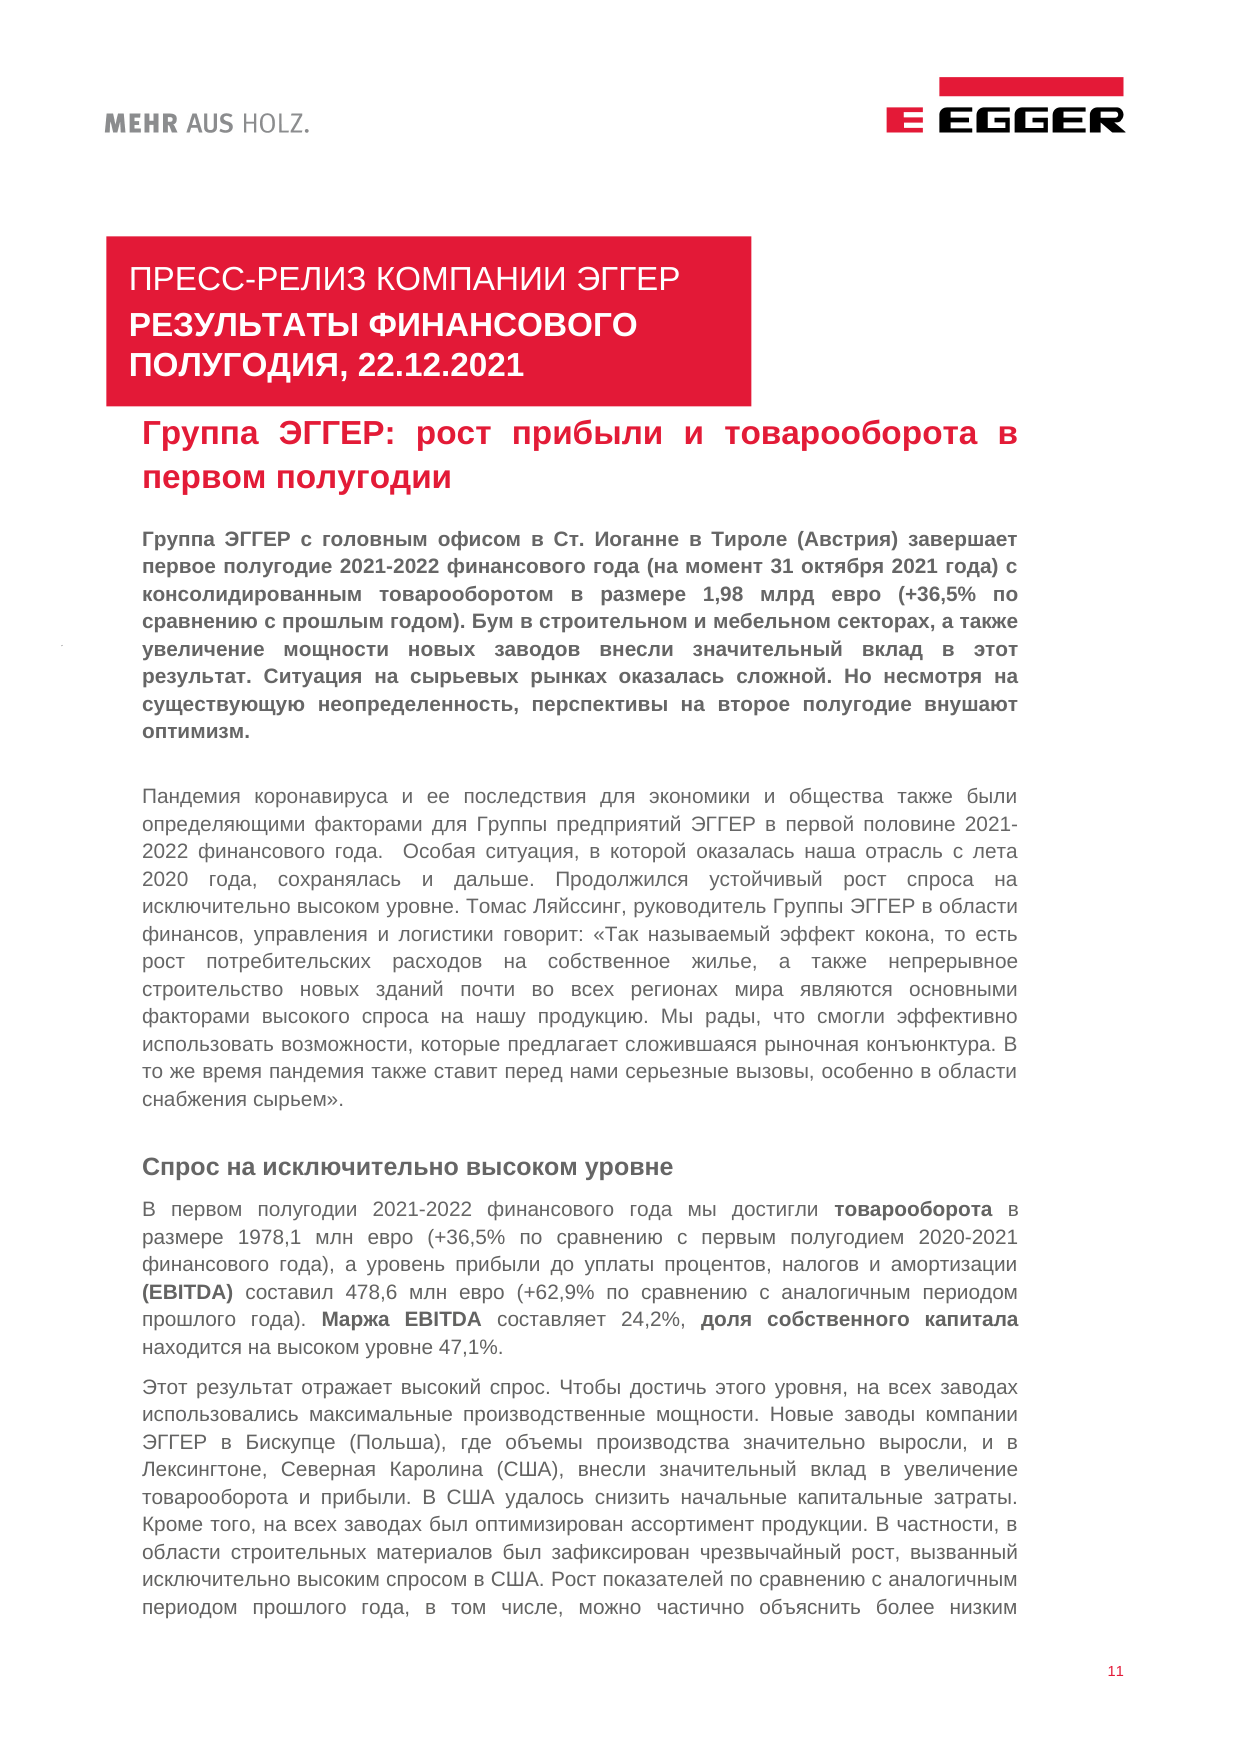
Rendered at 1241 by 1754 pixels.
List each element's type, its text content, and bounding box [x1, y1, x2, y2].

picture [0, 5, 1238, 149]
text Пандемия коронавируса и ее последствия для экономики и общества также были определяющими факторами для Группы предприятий ЭГГЕР в первой половине 2021-2022 финансового года. Особая ситуация, в которой оказалась наша отрасль с лета 2020 года, сохранялась и дальше. Продолжился устойчивый рост спроса на исключительно высоком уровне. Томас Ляйссинг, руководитель Группы ЭГГЕР в области финансов, управления и логистики говорит: «Так называемый эффект кокона, то есть рост потребительских расходов на собственное жилье, а также непрерывное строительство новых зданий почти во всех регионах мира являются основными факторами высокого спроса на нашу продукцию. Мы рады, что смогли эффективно использовать возможности, которые предлагает сложившаяся рыночная конъюнктура. В то же время пандемия также ставит перед нами серьезные вызовы, особенно в области снабжения сырьем». [142, 784, 1019, 1111]
text Спрос на исключительно высоком уровне [142, 1152, 1019, 1181]
text Группа ЭГГЕР с головным офисом в Ст. Иоганне в Тироле (Австрия) завершает первое полугодие 2021-2022 финансового года (на момент 31 октября 2021 года) с консолидированным товарооборотом в размере 1,98 млрд евро (+36,5% по сравнению с прошлым годом). Бум в строительном и мебельном секторах, а также увеличение мощности новых заводов внесли значительный вклад в этот результат. Ситуация на сырьевых рынках оказалась сложной. Но несмотря на существующую неопределенность, перспективы на второе полугодие внушают оптимизм. [142, 527, 1019, 743]
text Группа ЭГГЕР: рост прибыли и товарооборота в первом полугодии [142, 413, 1019, 496]
text В первом полугодии 2021-2022 финансового года мы достигли товарооборота в размере 1978,1 млн евро (+36,5% по сравнению с первым полугодием 2020-2021 финансового года), а уровень прибыли до уплаты процентов, налогов и амортизации (EBITDA) составил 478,6 млн евро (+62,9% по сравнению с аналогичным периодом прошлого года). Маржа EBITDA составляет 24,2%, доля собственного капитала находится на высоком уровне 47,1%. [142, 1197, 1019, 1359]
